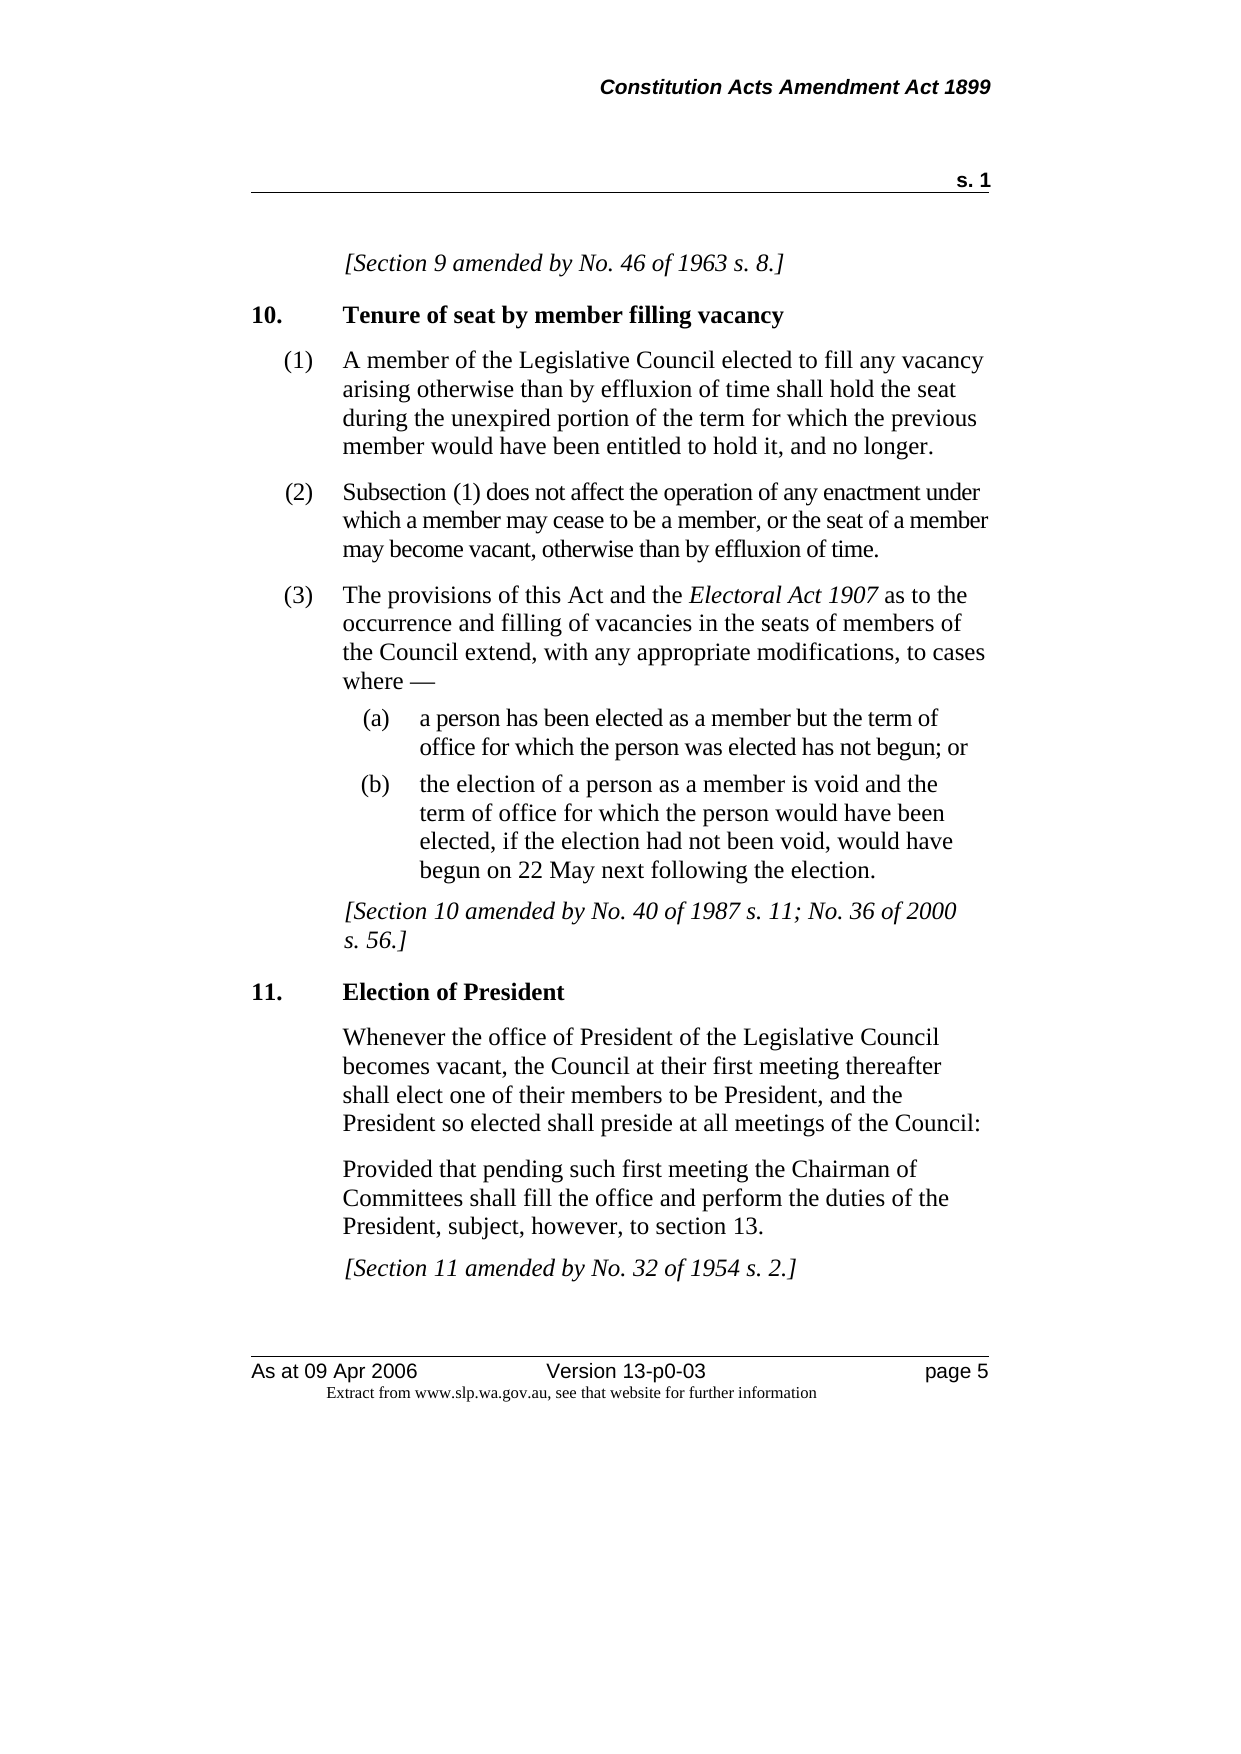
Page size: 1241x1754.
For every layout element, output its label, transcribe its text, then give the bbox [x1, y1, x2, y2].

text [Section 9 amended by No. 46 of 1963 s. 8.] [251, 248, 989, 277]
text (a) a person has been elected as a member but the term of office for which the person was elected has not begun; or [251, 703, 989, 761]
text [Section 10 amended by No. 40 of 1987 s. 11; No. 36 of 2000 s. 56.] [251, 896, 989, 954]
text [Section 11 amended by No. 32 of 1954 s. 2.] [251, 1253, 989, 1281]
subtitle 10. Tenure of seat by member filling vacancy [251, 300, 989, 328]
text Whenever the office of President of the Legislative Council becomes vacant, the Council at their first meeting thereafter shall elect one of their members to be President, and the President so elected shall preside at all meetings of the Council: [251, 1022, 989, 1137]
text (1) A member of the Legislative Council elected to fill any vacancy arising otherwise than by effluxion of time shall hold the seat during the unexpired portion of the term for which the previous member would have been entitled to hold it, and no longer. [251, 345, 989, 460]
text Provided that pending such first meeting the Chairman of Committees shall fill the office and perform the duties of the President, subject, however, to section 13. [251, 1154, 989, 1240]
subtitle 11. Election of President [251, 977, 989, 1006]
text (2) Subsection (1) does not affect the operation of any enactment under which a member may cease to be a member, or the seat of a member may become vacant, otherwise than by effluxion of time. [251, 477, 989, 563]
text (b) the election of a person as a member is void and the term of office for which the person would have been elected, if the election had not been void, would have begun on 22 May next following the election. [251, 769, 989, 884]
text (3) The provisions of this Act and the Electoral Act 1907 as to the occurrence and filling of vacancies in the seats of members of the Council extend, with any appropriate modifications, to cases where — [251, 580, 989, 695]
